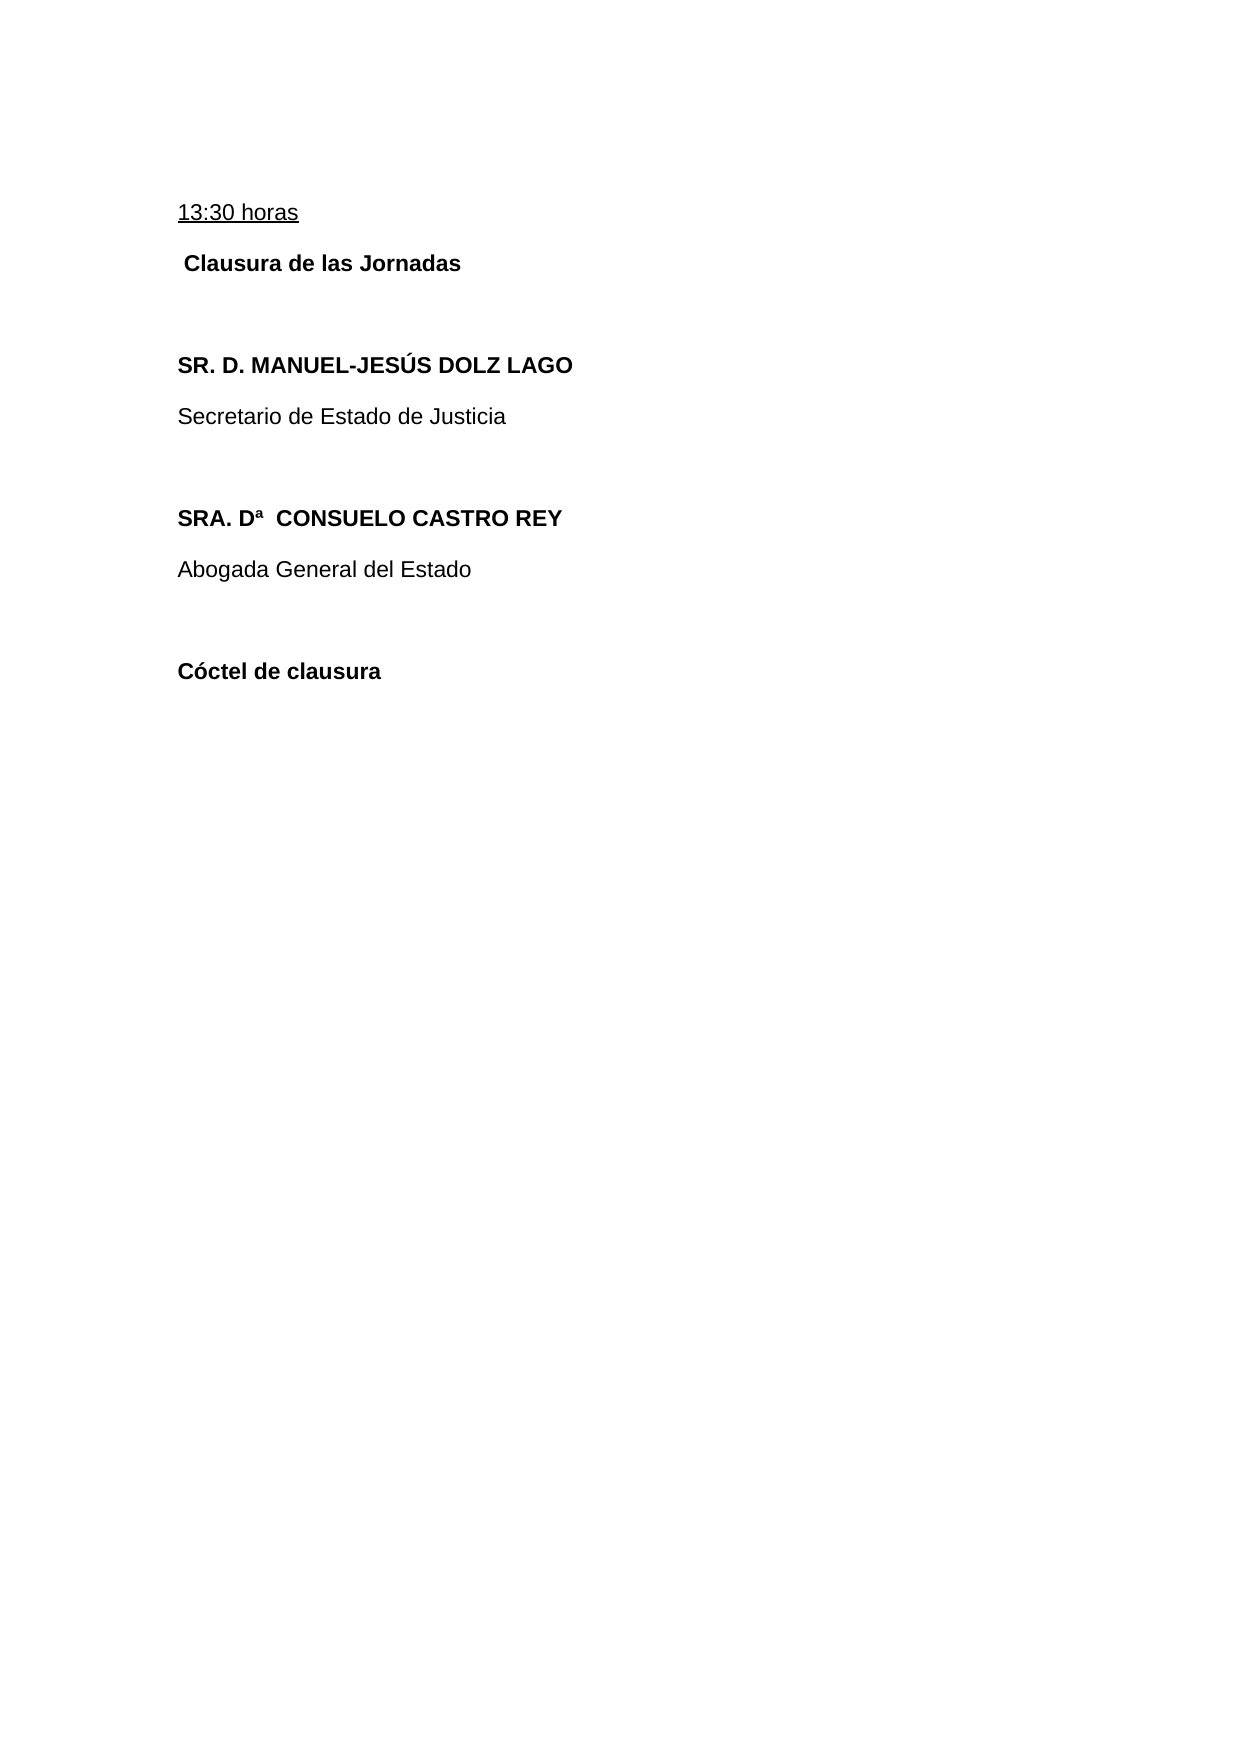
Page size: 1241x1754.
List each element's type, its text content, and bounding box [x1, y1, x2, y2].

text 13:30 horas [177, 199, 1063, 225]
text Cóctel de clausura [177, 658, 1063, 684]
text Clausura de las Jornadas [177, 250, 1063, 276]
text Abogada General del Estado [177, 556, 1063, 582]
text SR. D. MANUEL-JESÚS DOLZ LAGO [177, 352, 1063, 378]
text SRA. Dª CONSUELO CASTRO REY [177, 505, 1063, 531]
text Secretario de Estado de Justicia [177, 403, 1063, 429]
